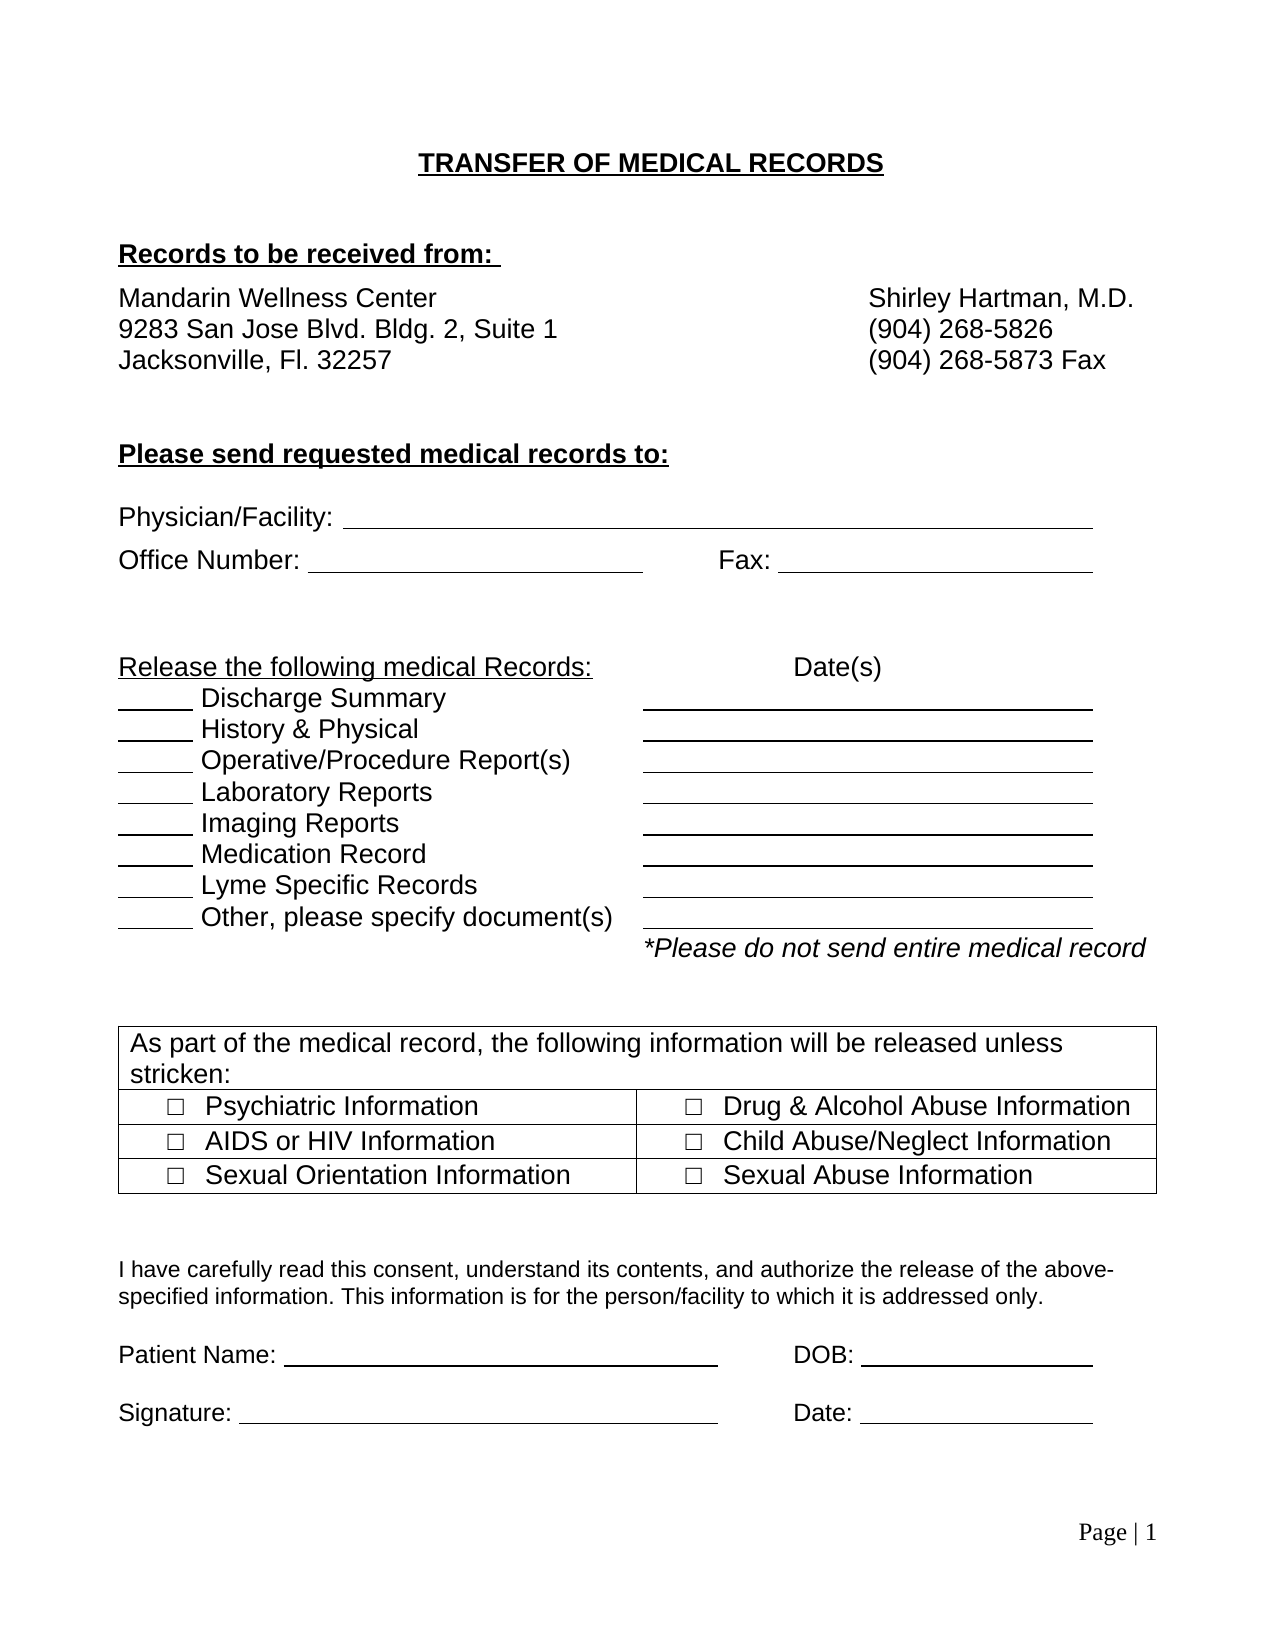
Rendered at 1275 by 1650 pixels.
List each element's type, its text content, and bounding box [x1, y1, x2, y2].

text Patient Name: DOB: [118, 1340, 1157, 1369]
table_cell Sexual Orientation Information [119, 1159, 636, 1193]
text Physician/Facility: [118, 501, 1157, 532]
table_header As part of the medical record, the following information will be released unless stricken: [119, 1027, 1156, 1089]
text Imaging Reports Medication Record Lyme Specific Records Other, please specify document(s) *Please do not send entire medical record [118, 807, 1157, 963]
table_cell AIDS or HIV Information [119, 1125, 636, 1158]
text Records to be received from: [118, 238, 1157, 269]
text Release the following medical Records: Date(s) Discharge Summary History & Physical Operative/Procedure Report(s) Laboratory Reports [118, 651, 1157, 807]
text Jacksonville, Fl. 32257 (904) 268-5873 Fax [118, 344, 1157, 376]
text TRANSFER OF MEDICAL RECORDS [118, 147, 1157, 207]
text Please send requested medical records to: [118, 438, 1157, 469]
table_cell Drug & Alcohol Abuse Information [637, 1090, 1156, 1124]
text 9283 San Jose Blvd. Bldg. 2, Suite 1 (904) 268-5826 [118, 313, 1157, 344]
table_cell Child Abuse/Neglect Information [637, 1125, 1156, 1158]
text Office Number: Fax: [118, 544, 1157, 576]
text Mandarin Wellness Center Shirley Hartman, M.D. [118, 282, 1157, 313]
text I have carefully read this consent, understand its contents, and authorize the release of the above-specified information. This information is for the person/facility to which it is addressed only. [118, 1256, 1157, 1309]
table_cell Sexual Abuse Information [637, 1159, 1156, 1193]
text Signature: Date: [118, 1398, 1157, 1427]
table_cell Psychiatric Information [119, 1090, 636, 1124]
